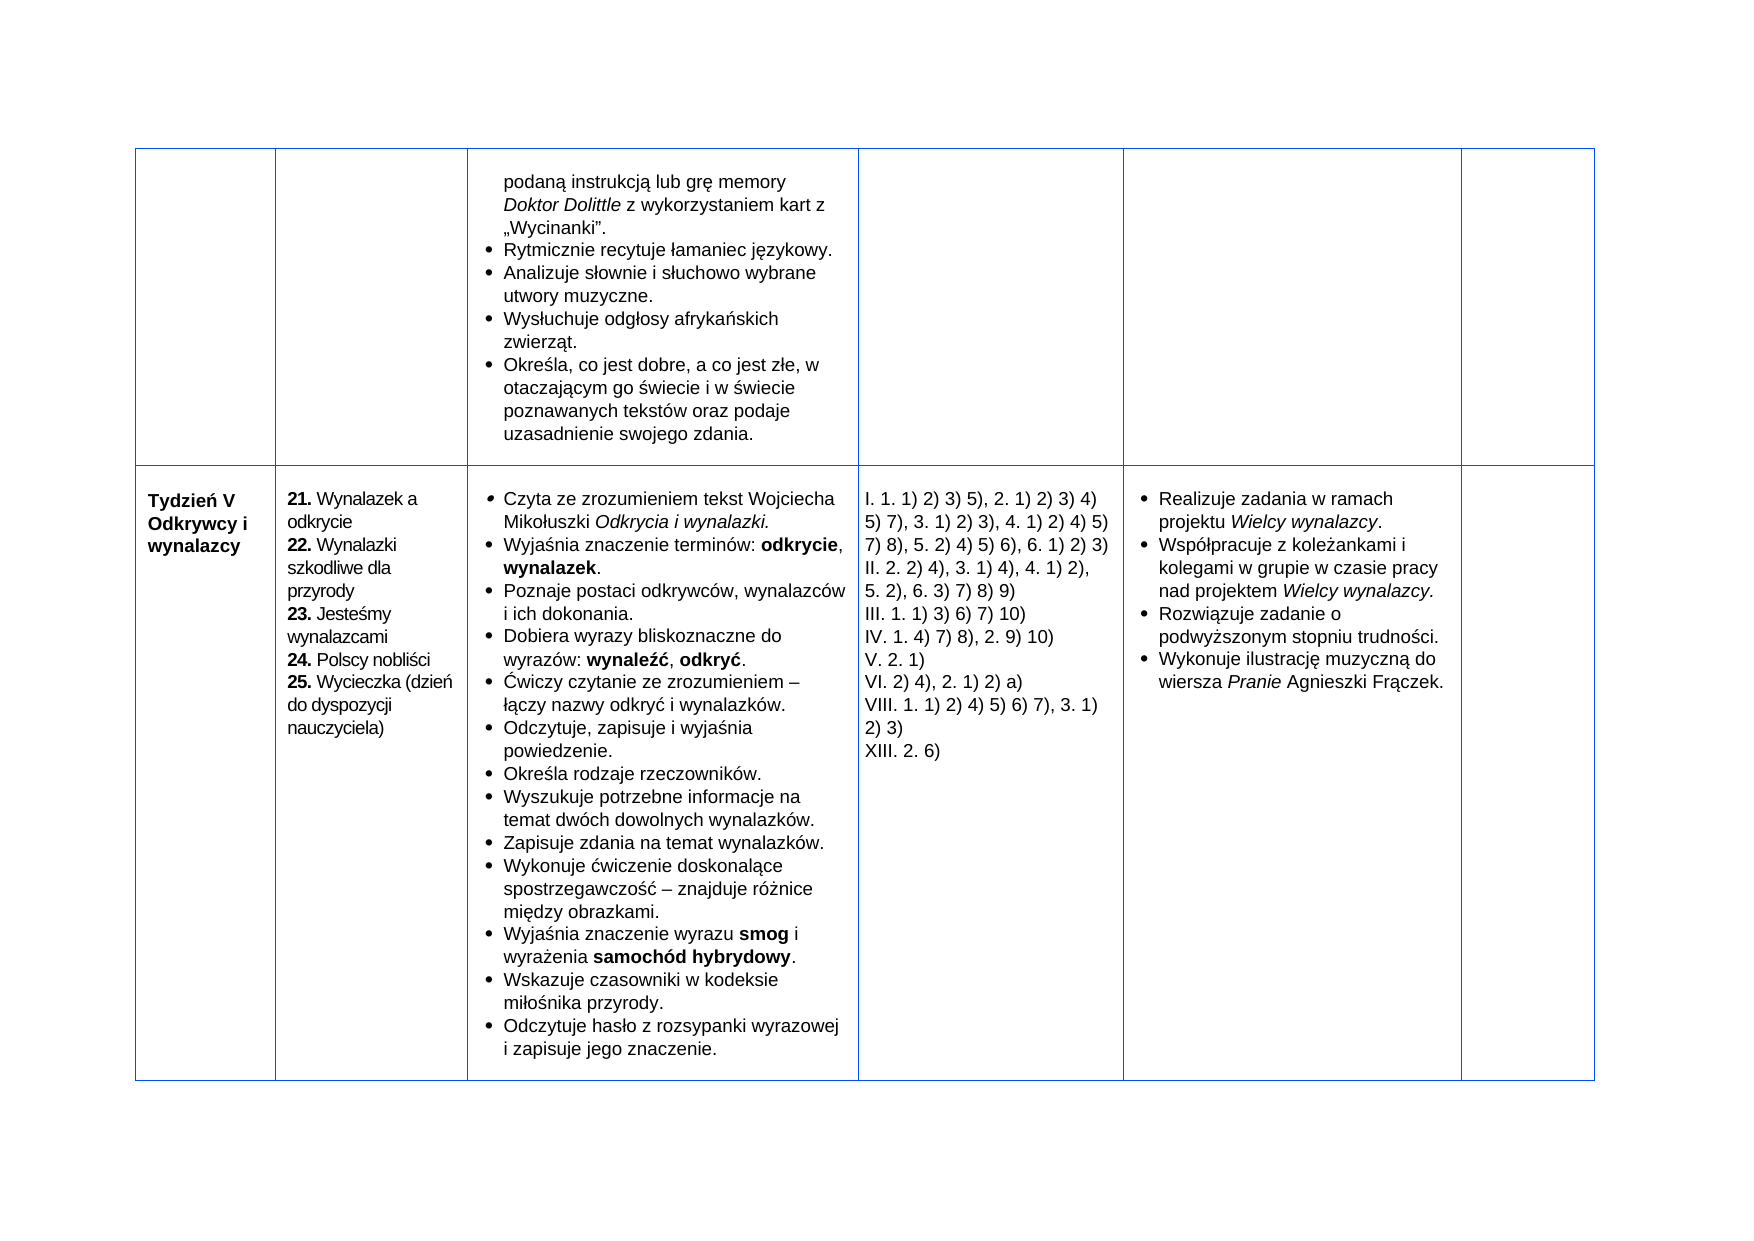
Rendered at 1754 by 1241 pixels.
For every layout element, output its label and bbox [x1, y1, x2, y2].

table_cell [136, 149, 275, 465]
table_cell [859, 149, 1123, 465]
table_cell [1462, 149, 1594, 465]
table_cell [859, 466, 1123, 1080]
table_cell [1124, 149, 1461, 465]
table_cell [468, 149, 858, 465]
table_cell [1462, 466, 1594, 1080]
table_cell [1124, 466, 1461, 1080]
table_cell [276, 466, 467, 1080]
table_cell [276, 149, 467, 465]
table_cell [136, 466, 275, 1080]
table_cell [468, 466, 858, 1080]
